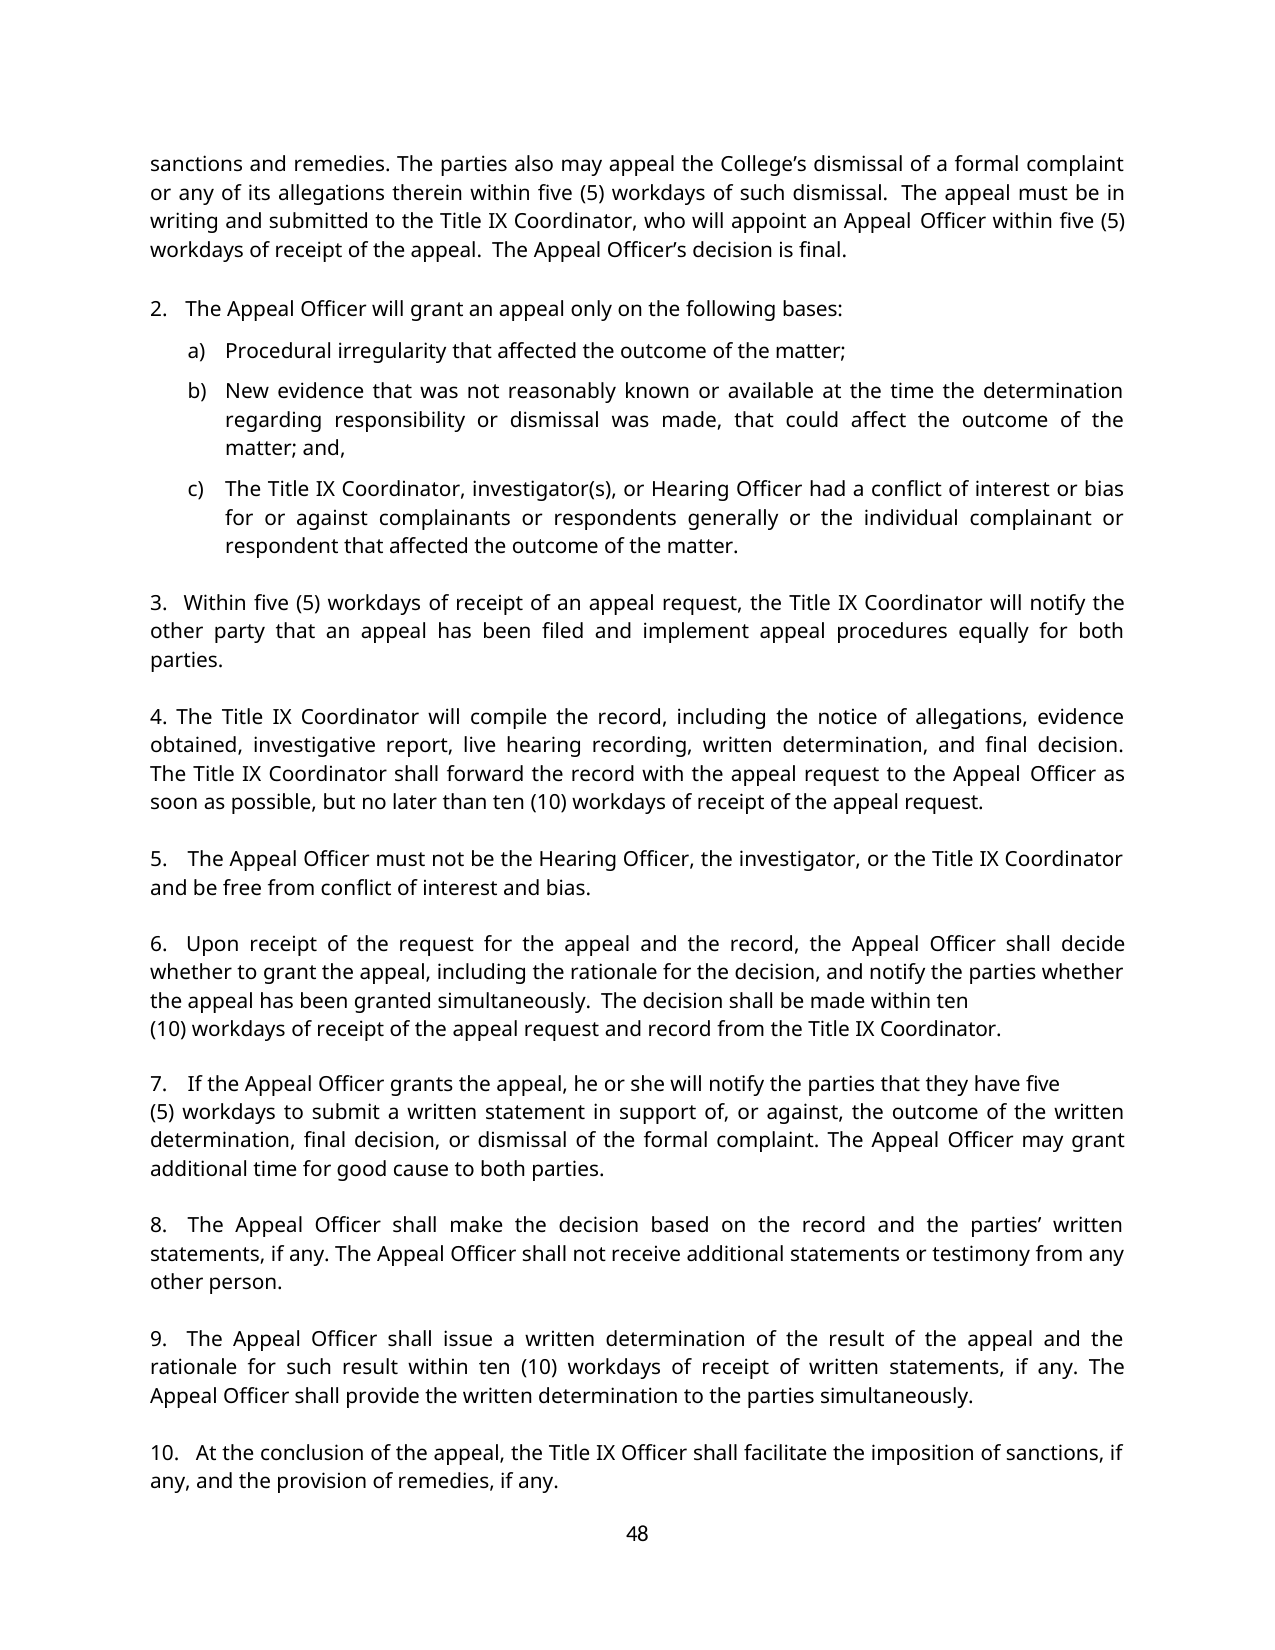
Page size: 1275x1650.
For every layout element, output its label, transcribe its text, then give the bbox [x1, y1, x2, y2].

list Within five (5) workdays of receipt of an appeal request, the Title IX Coordinator will notify the other party that an appeal has been filed and implement appeal procedures equally for both parties. [150, 588, 1125, 673]
list Upon receipt of the request for the appeal and the record, the Appeal Officer shall decide whether to grant the appeal, including the rationale for the decision, and notify the parties whether the appeal has been granted simultaneously. The decision shall be made within ten [150, 929, 1125, 1014]
list The Appeal Officer will grant an appeal only on the following bases: [150, 294, 1137, 323]
list Procedural irregularity that affected the outcome of the matter; [187, 336, 1137, 364]
list The Appeal Officer shall make the decision based on the record and the parties’ written statements, if any. The Appeal Officer shall not receive additional statements or testimony from any other person. [150, 1210, 1125, 1296]
text (10) workdays of receipt of the appeal request and record from the Title IX Coordinator. [150, 1014, 1137, 1043]
list New evidence that was not reasonably known or available at the time the determination regarding responsibility or dismissal was made, that could affect the outcome of the matter; and, [187, 377, 1125, 462]
list The Appeal Officer shall issue a written determination of the result of the appeal and the rationale for such result within ten (10) workdays of receipt of written statements, if any. The Appeal Officer shall provide the written determination to the parties simultaneously. [150, 1324, 1125, 1409]
list The Title IX Coordinator will compile the record, including the notice of allegations, evidence obtained, investigative report, live hearing recording, written determination, and final decision. The Title IX Coordinator shall forward the record with the appeal request to the Appeal Officer as soon as possible, but no later than ten (10) workdays of receipt of the appeal request. [150, 702, 1125, 816]
list At the conclusion of the appeal, the Title IX Officer shall facilitate the imposition of sanctions, if any, and the provision of remedies, if any. [150, 1438, 1125, 1494]
list If the Appeal Officer grants the appeal, he or she will notify the parties that they have five [150, 1071, 1137, 1097]
text sanctions and remedies. The parties also may appeal the College’s dismissal of a formal complaint or any of its allegations therein within five (5) workdays of such dismissal. The appeal must be in writing and submitted to the Title IX Coordinator, who will appoint an Appeal Officer within five (5) workdays of receipt of the appeal. The Appeal Officer’s decision is final. [150, 149, 1125, 263]
list The Title IX Coordinator, investigator(s), or Hearing Officer had a conflict of interest or bias for or against complainants or respondents generally or the individual complainant or respondent that affected the outcome of the matter. [187, 474, 1125, 560]
text (5) workdays to submit a written statement in support of, or against, the outcome of the written determination, final decision, or dismissal of the formal complaint. The Appeal Officer may grant additional time for good cause to both parties. [150, 1097, 1125, 1182]
list The Appeal Officer must not be the Hearing Officer, the investigator, or the Title IX Coordinator and be free from conflict of interest and bias. [150, 844, 1125, 901]
